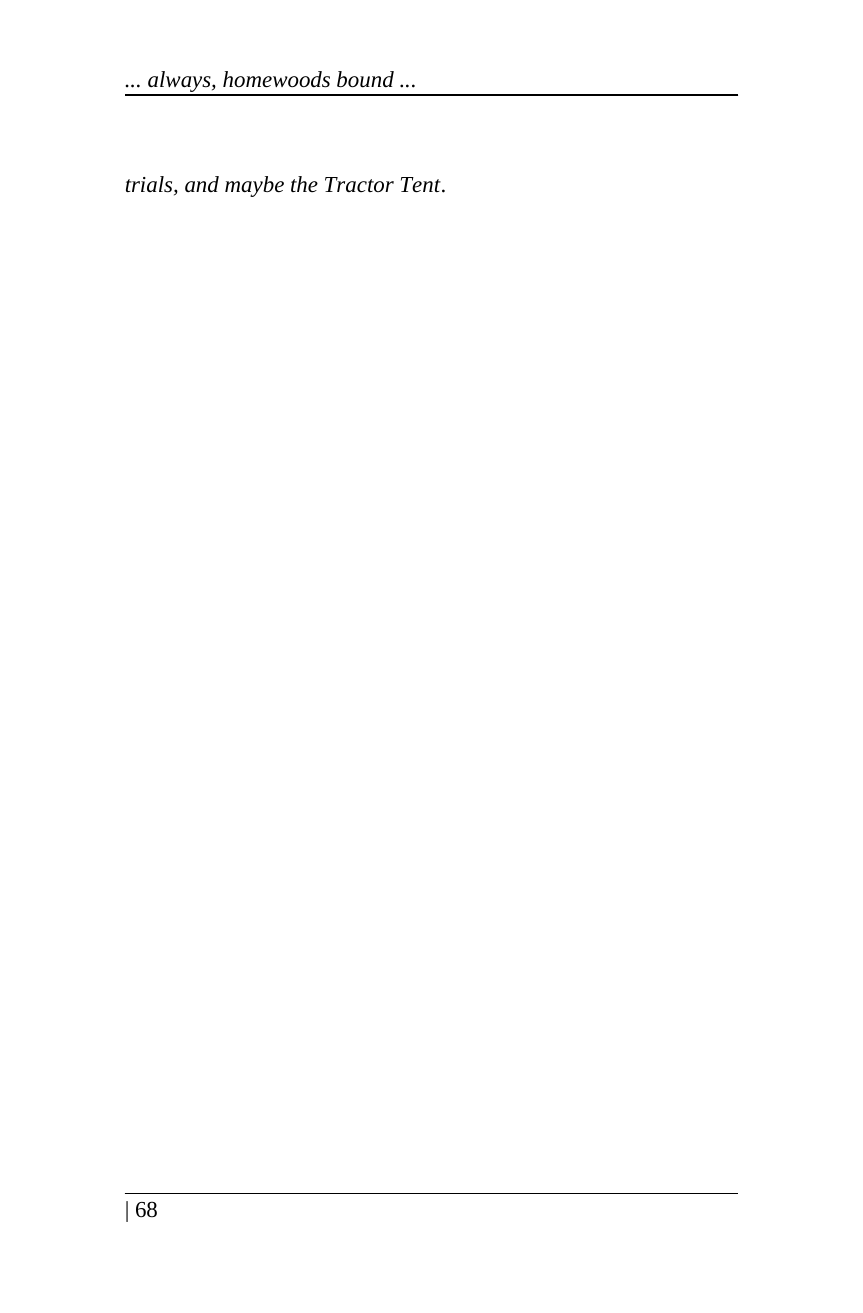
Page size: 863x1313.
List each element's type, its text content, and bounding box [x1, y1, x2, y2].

text trials, and maybe the Tractor Tent. [124, 171, 738, 198]
